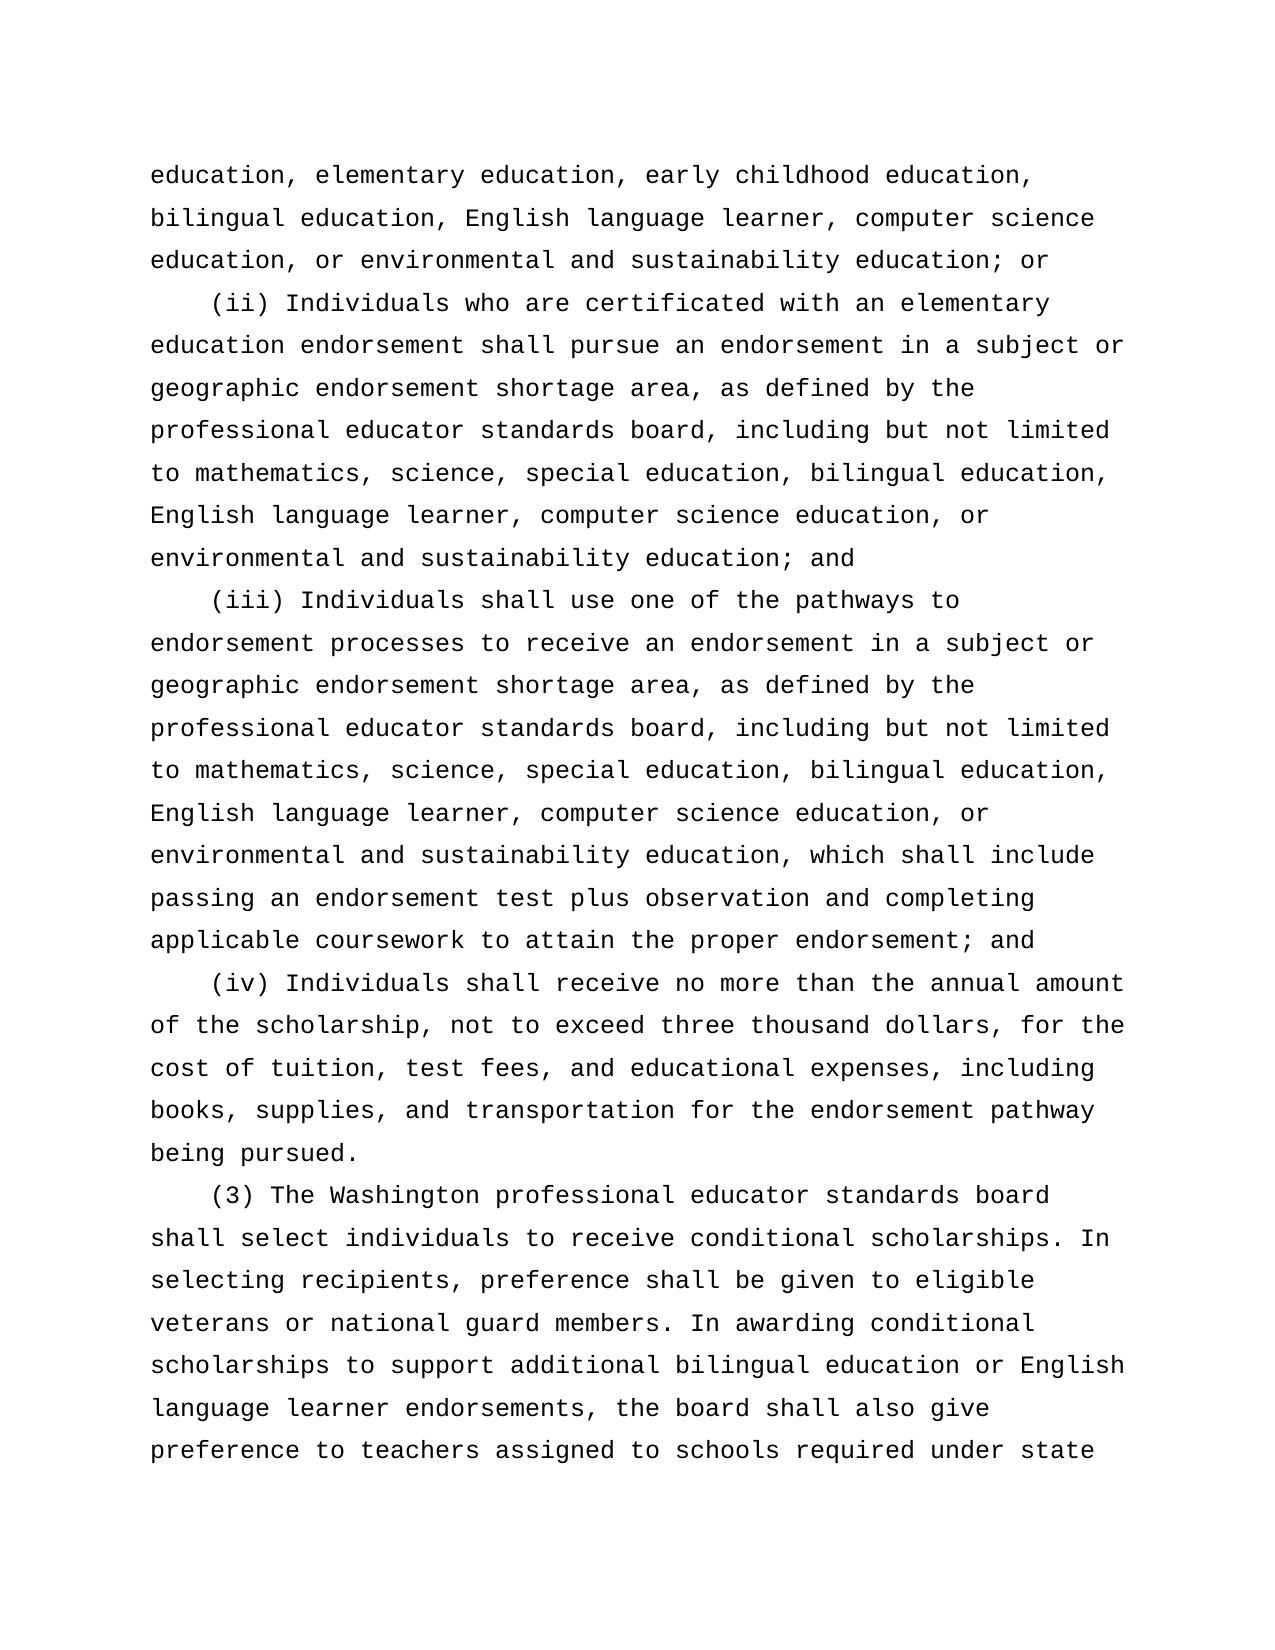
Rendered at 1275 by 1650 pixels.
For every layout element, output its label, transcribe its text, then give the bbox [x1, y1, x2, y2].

text (iii) Individuals shall use one of the pathways to endorsement processes to receive an endorsement in a subject or geographic endorsement shortage area, as defined by the professional educator standards board, including but not limited to mathematics, science, special education, bilingual education, English language learner, computer science education, or environmental and sustainability education, which shall include passing an endorsement test plus observation and completing applicable coursework to attain the proper endorsement; and [150, 575, 1125, 957]
text (iv) Individuals shall receive no more than the annual amount of the scholarship, not to exceed three thousand dollars, for the cost of tuition, test fees, and educational expenses, including books, supplies, and transportation for the endorsement pathway being pursued. [150, 957, 1125, 1170]
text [150, 150, 1125, 277]
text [150, 1170, 1125, 1467]
text (ii) Individuals who are certificated with an elementary education endorsement shall pursue an endorsement in a subject or geographic endorsement shortage area, as defined by the professional educator standards board, including but not limited to mathematics, science, special education, bilingual education, English language learner, computer science education, or environmental and sustainability education; and [150, 277, 1125, 575]
